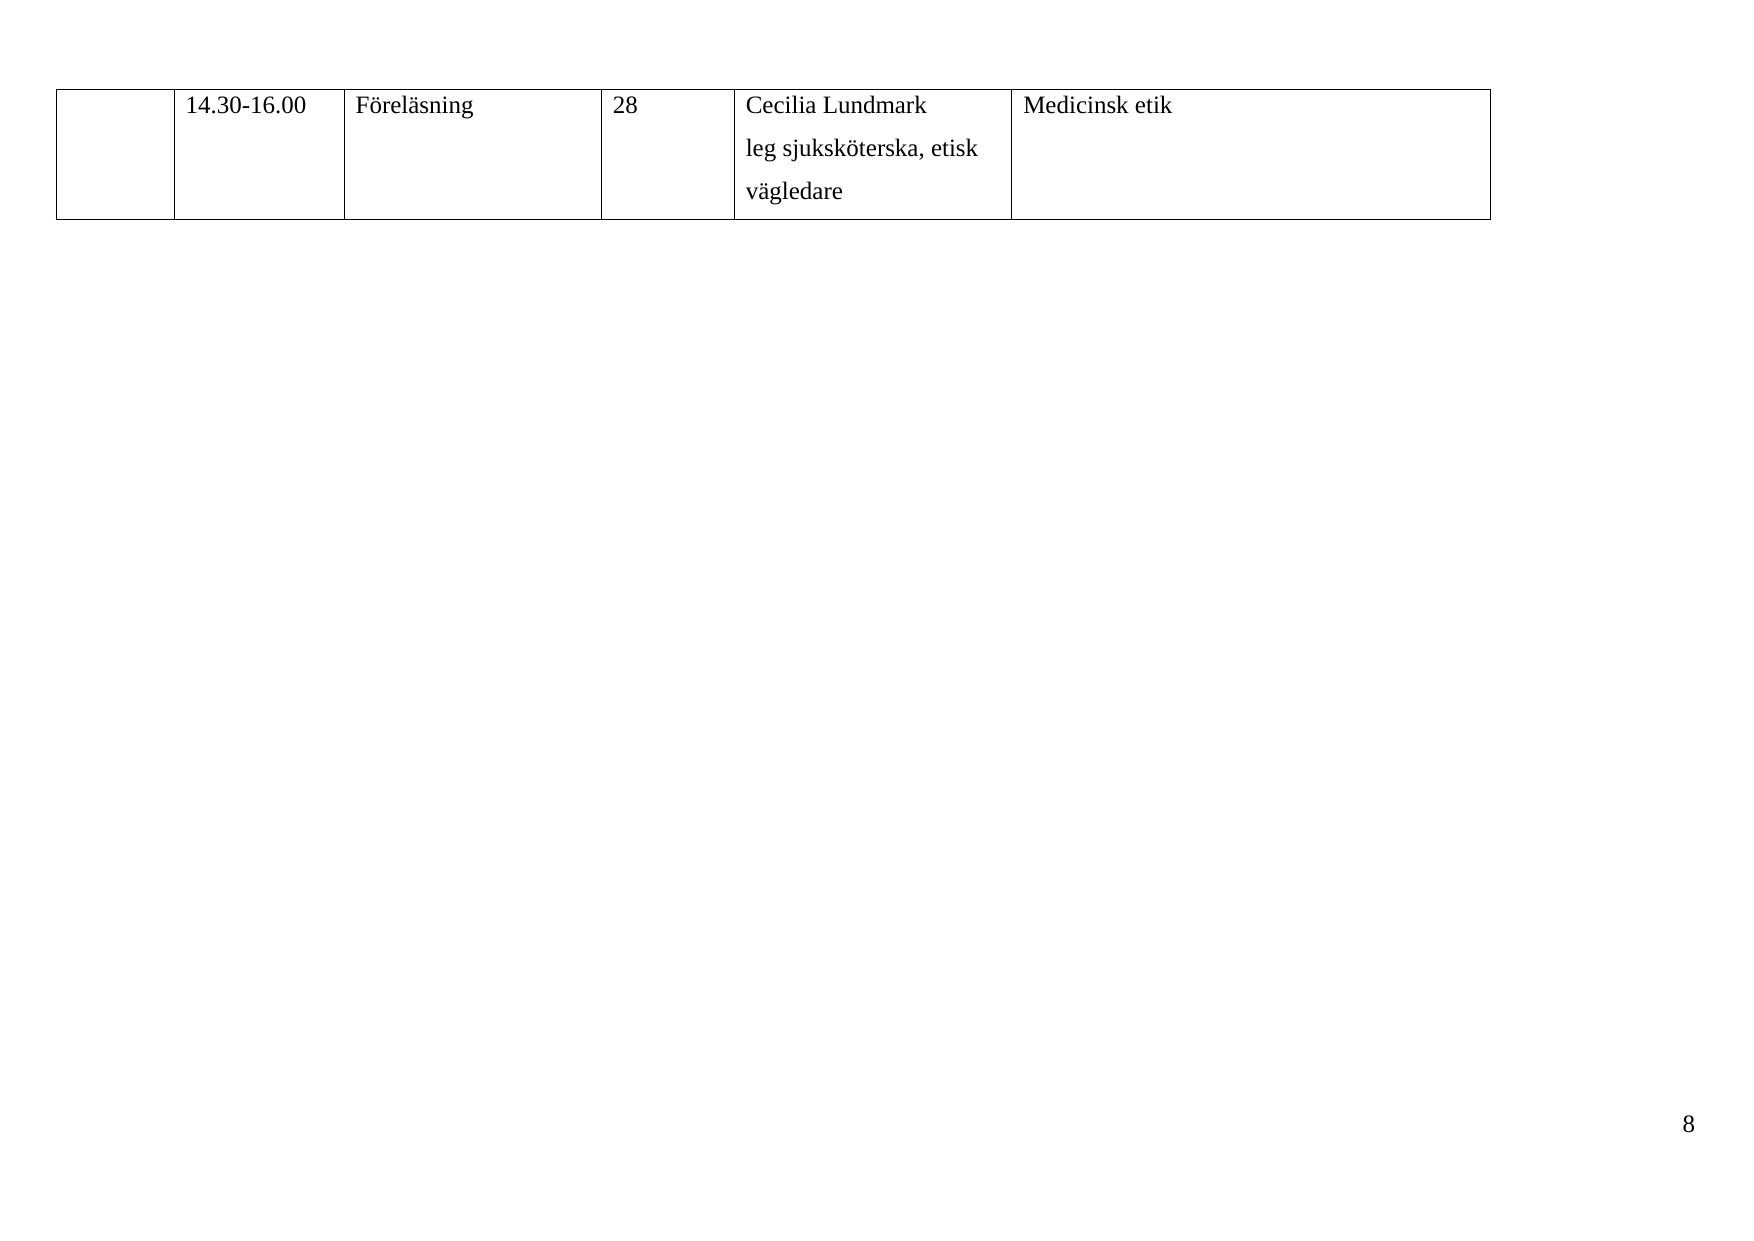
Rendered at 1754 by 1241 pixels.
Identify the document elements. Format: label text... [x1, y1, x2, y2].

table_cell 14.30-16.00 [175, 90, 344, 219]
table_cell 28 [602, 90, 734, 219]
table_cell Föreläsning [345, 90, 601, 219]
table_cell Cecilia Lundmark leg sjuksköterska, etisk vägledare [735, 90, 1011, 219]
table_cell [57, 90, 174, 219]
table_cell Medicinsk etik [1012, 90, 1490, 219]
